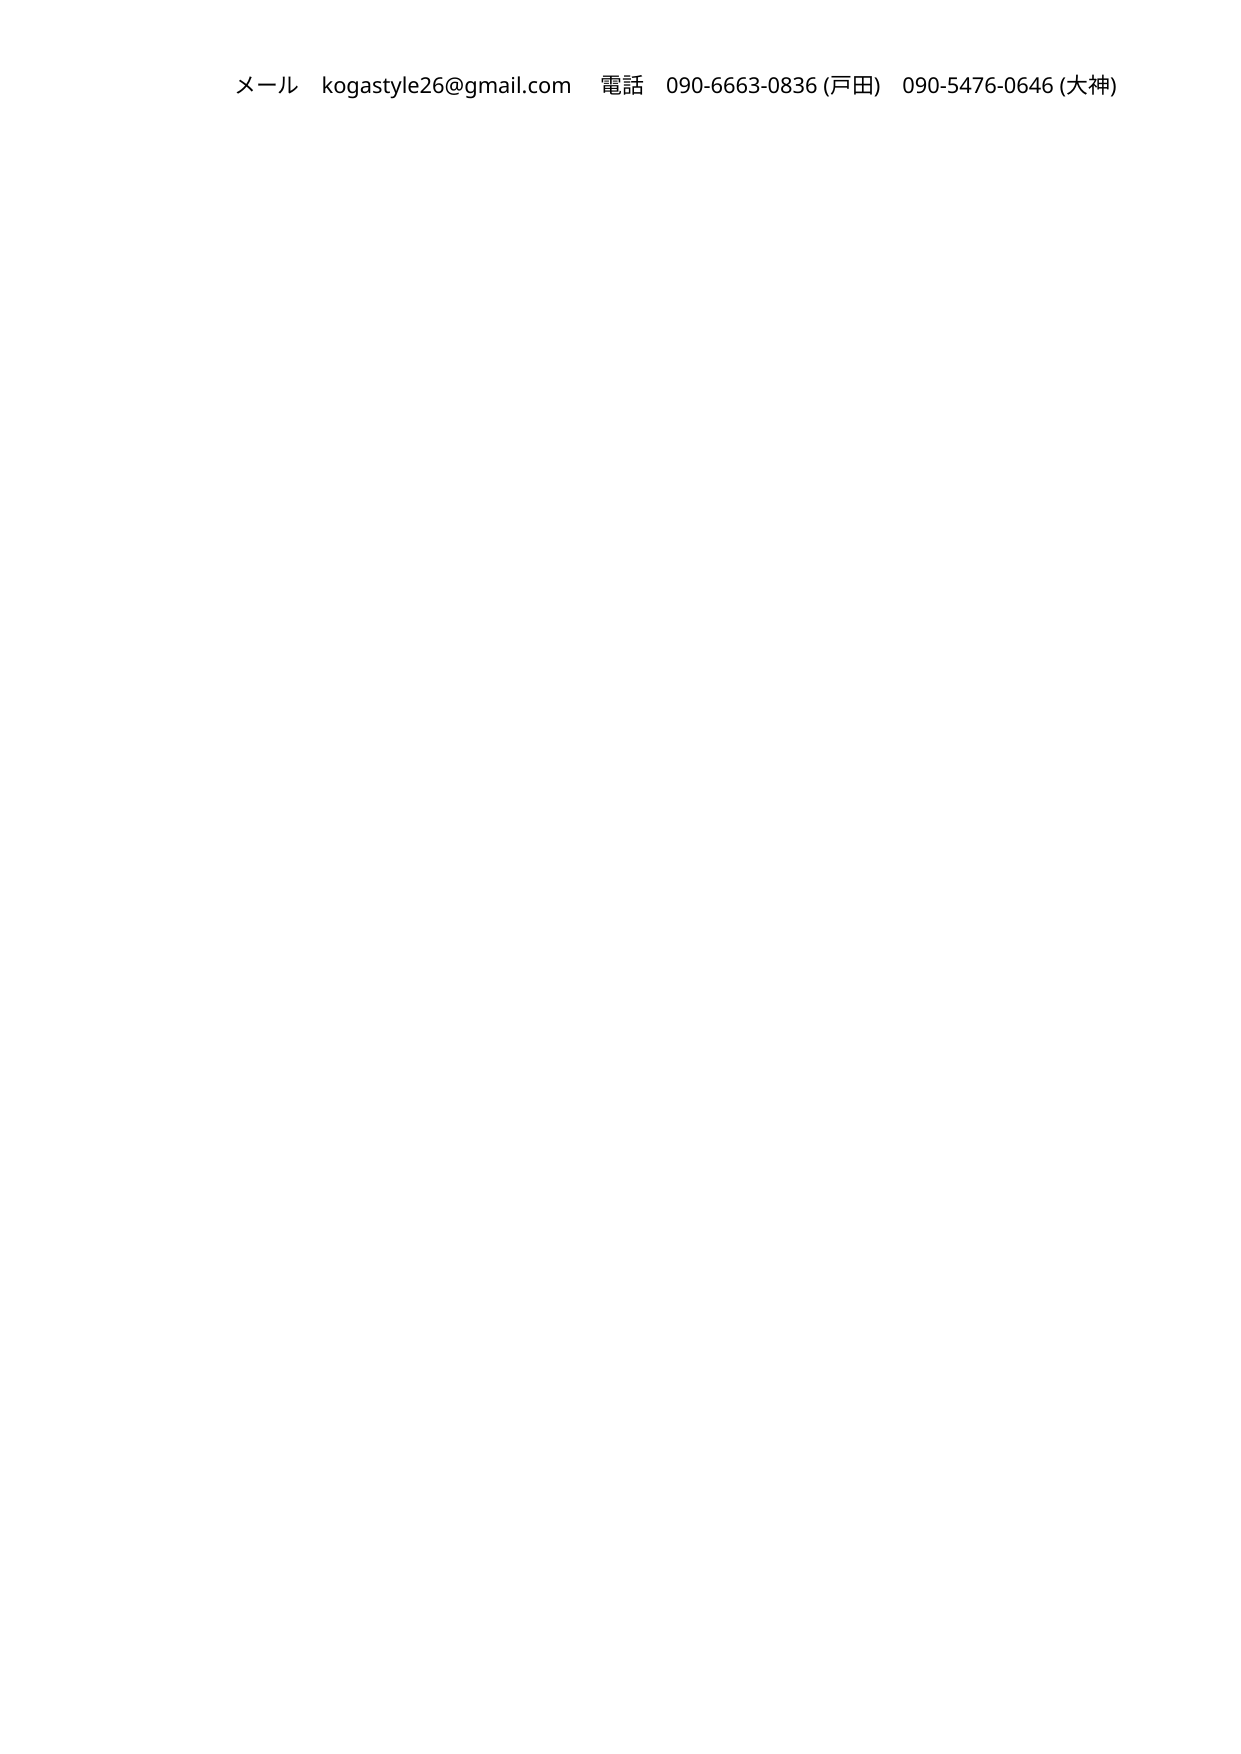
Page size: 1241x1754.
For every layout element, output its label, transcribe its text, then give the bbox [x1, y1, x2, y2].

text メール kogastyle26@gmail.com 電話 090-6663-0836 (戸田) 090-5476-0646 (大神) [75, 67, 1165, 101]
